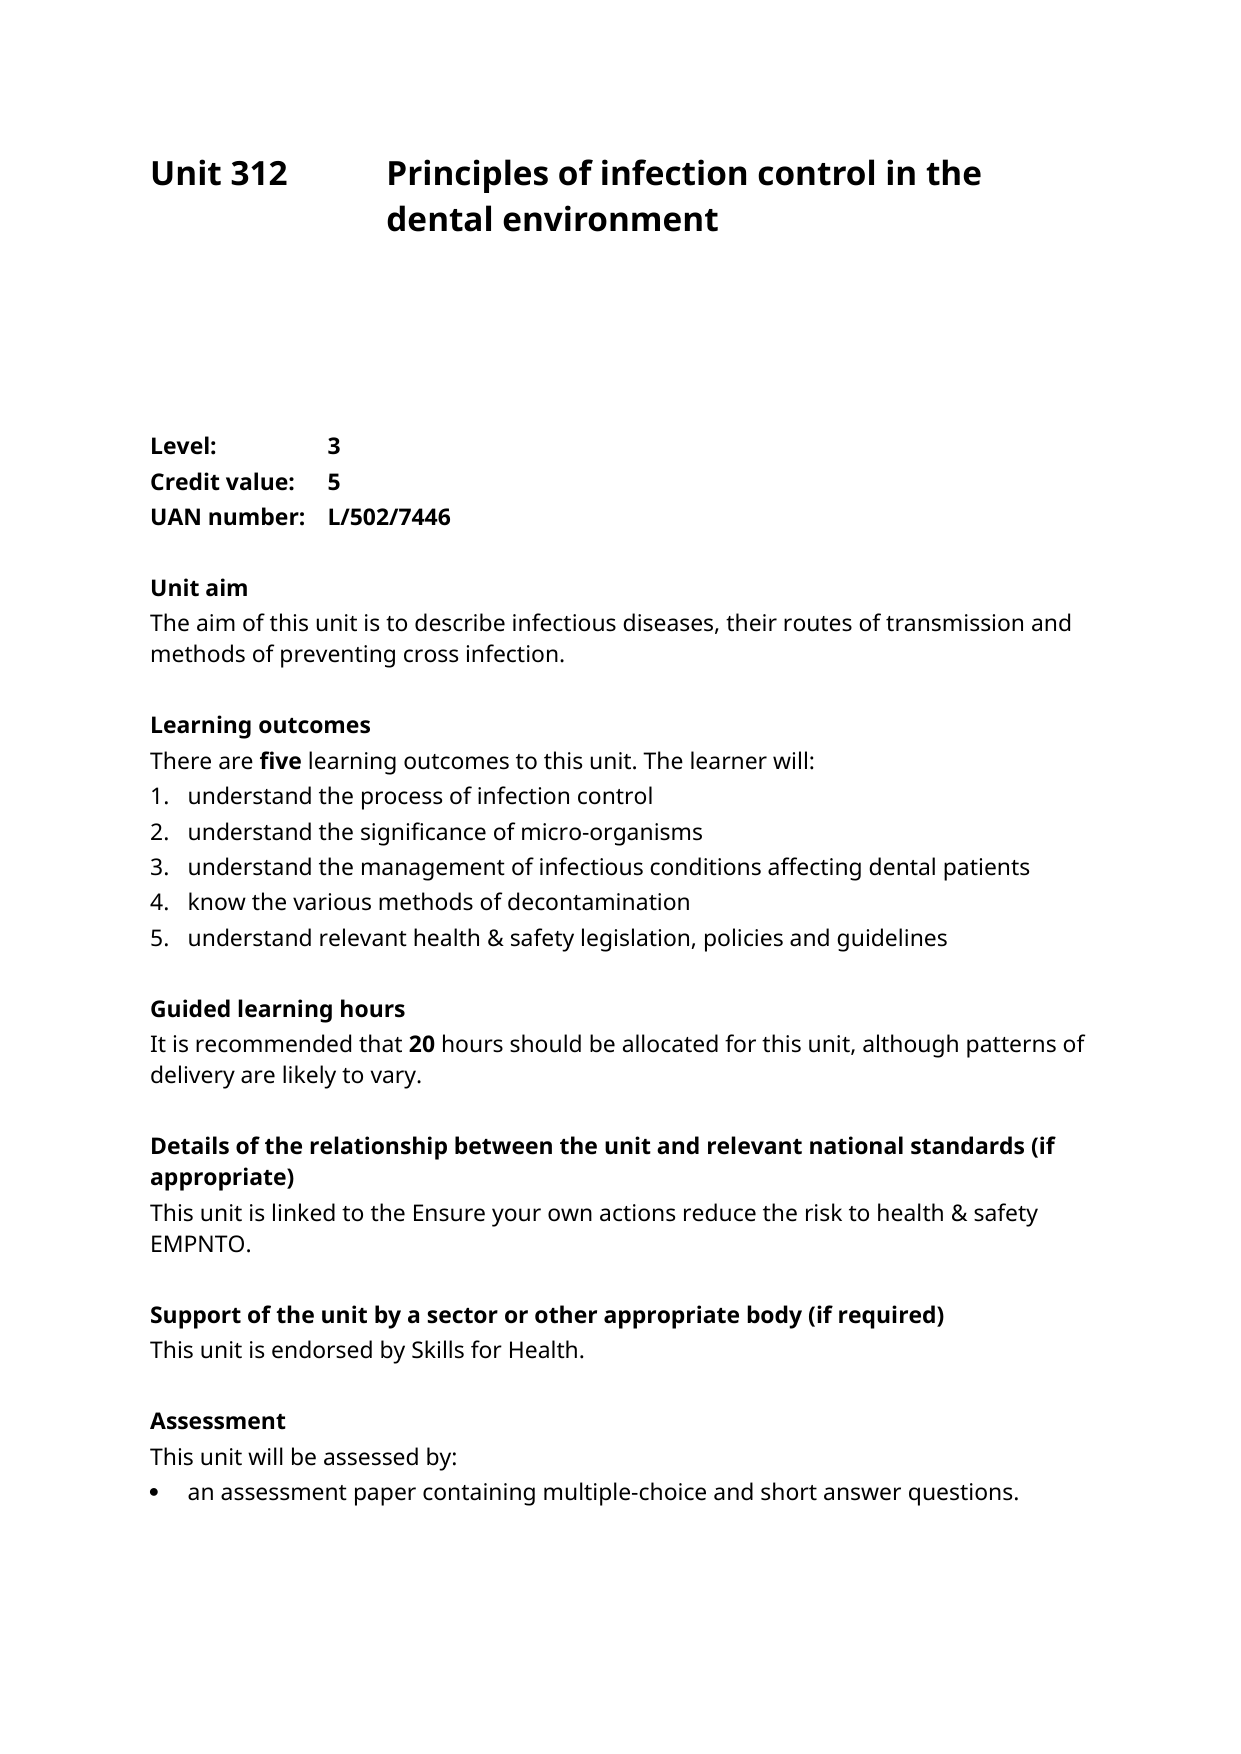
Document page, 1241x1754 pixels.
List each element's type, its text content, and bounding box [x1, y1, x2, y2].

list understand the significance of micro-organisms [150, 815, 1090, 847]
text Details of the relationship between the unit and relevant national standards (if appropriate) [150, 1130, 1090, 1192]
text It is recommended that 20 hours should be allocated for this unit, although patterns of delivery are likely to vary. [150, 1028, 1090, 1090]
text Level: 3 [150, 430, 1090, 461]
list know the various methods of decontamination [150, 886, 1090, 917]
list understand relevant health & safety legislation, policies and guidelines [150, 922, 1090, 953]
text Unit aim [150, 572, 1090, 603]
text This unit is endorsed by Skills for Health. [150, 1334, 1090, 1365]
list understand the management of infectious conditions affecting dental patients [150, 851, 1090, 882]
text This unit will be assessed by: [150, 1440, 1090, 1472]
text Unit 312 Principles of infection control in the dental environment [150, 150, 1090, 241]
list an assessment paper containing multiple-choice and short answer questions. [150, 1476, 1090, 1507]
text The aim of this unit is to describe infectious diseases, their routes of transmission and methods of preventing cross infection. [150, 607, 1090, 669]
text Learning outcomes [150, 709, 1090, 740]
text UAN number: L/502/7446 [150, 501, 1090, 532]
text Support of the unit by a sector or other appropriate body (if required) [150, 1299, 1090, 1330]
list understand the process of infection control [150, 780, 1090, 811]
text Assessment [150, 1405, 1090, 1436]
text Credit value: 5 [150, 465, 1090, 497]
text Guided learning hours [150, 992, 1090, 1024]
text There are five learning outcomes to this unit. The learner will: [150, 744, 1090, 776]
text This unit is linked to the Ensure your own actions reduce the risk to health & safety EMPNTO. [150, 1197, 1090, 1259]
